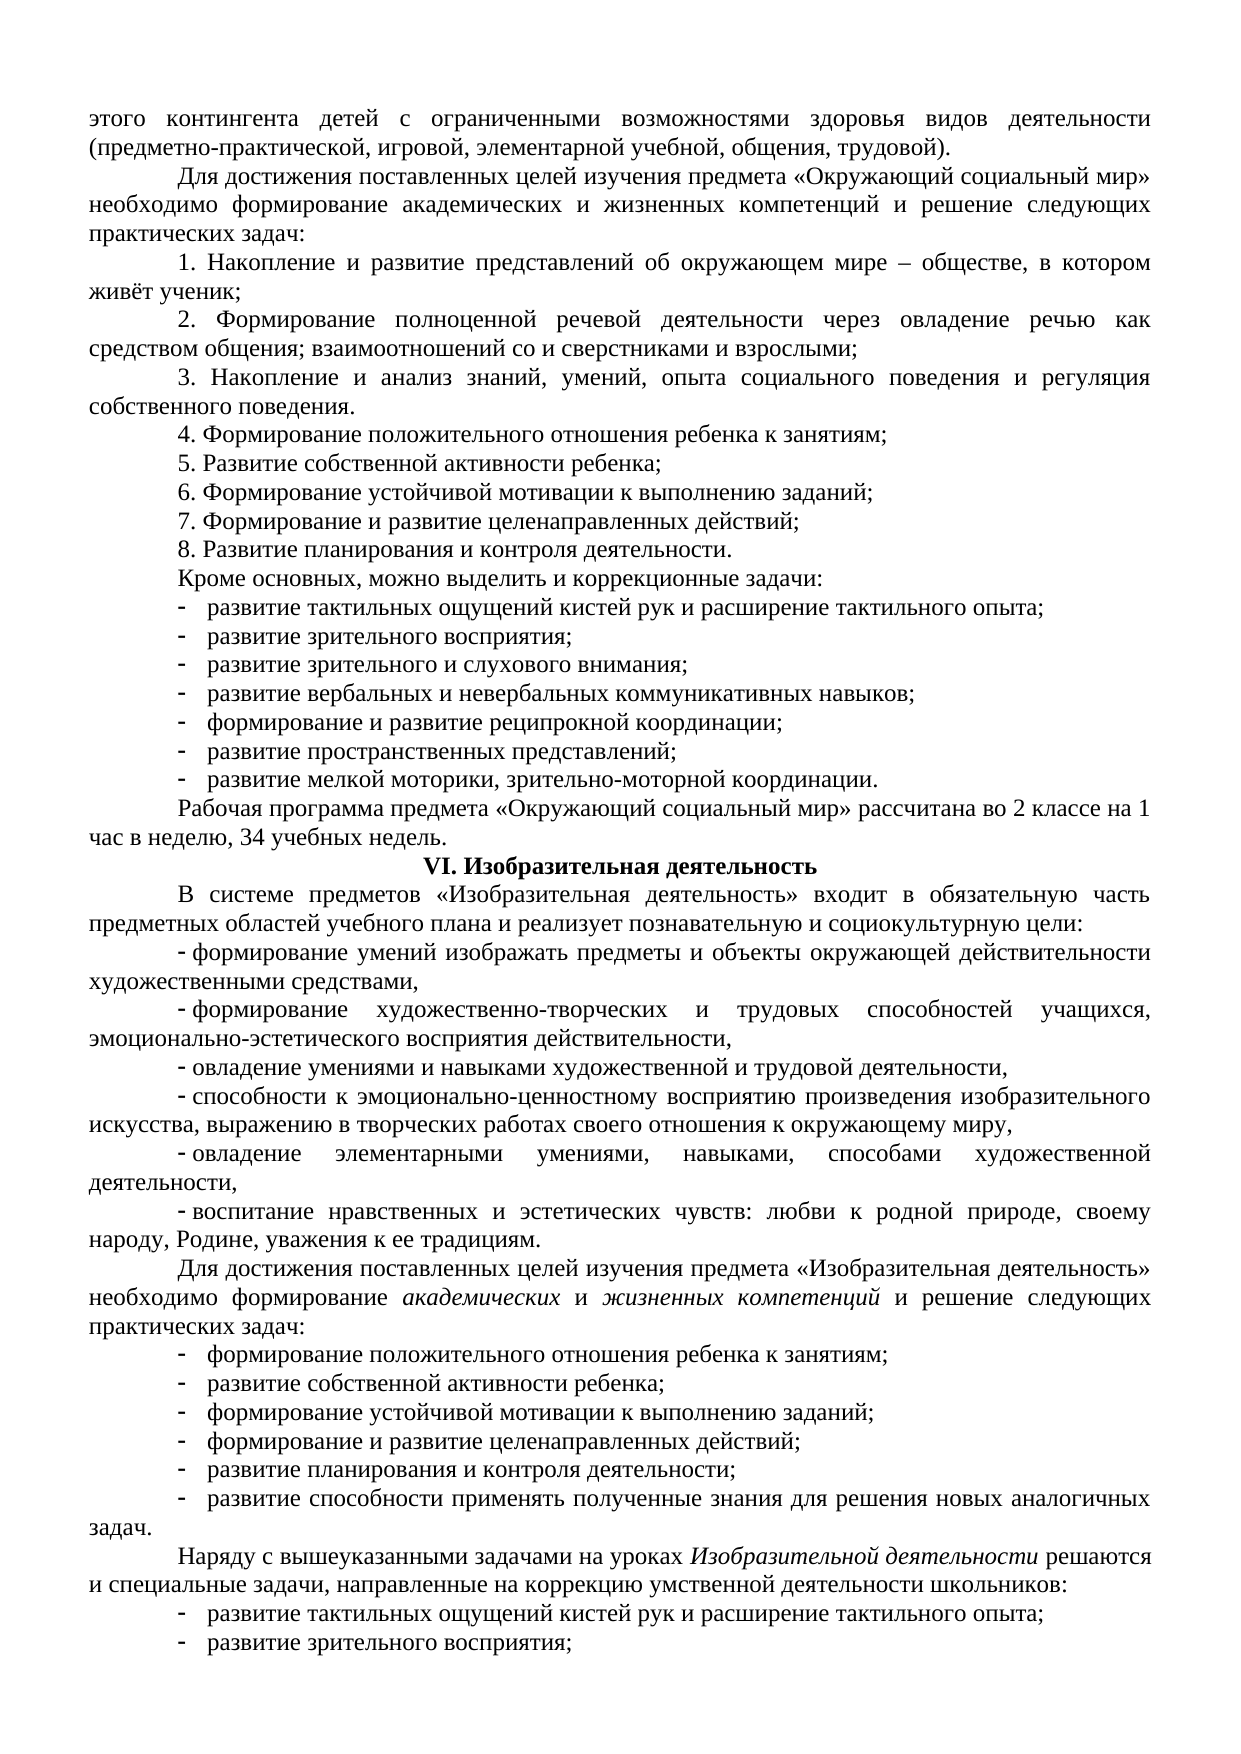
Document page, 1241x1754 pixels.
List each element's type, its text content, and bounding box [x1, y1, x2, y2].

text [89, 103, 1152, 161]
list развитие мелкой моторики, зрительно-моторной координации. [89, 764, 1152, 793]
list овладение элементарными умениями, навыками, способами художественной деятельности, [89, 1138, 1152, 1196]
list формирование устойчивой мотивации к выполнению заданий; [89, 1397, 1152, 1426]
list формирование и развитие реципрокной координации; [89, 707, 1152, 736]
list развитие зрительного восприятия; [89, 621, 1152, 649]
text Кроме основных, можно выделить и коррекционные задачи: [89, 563, 1152, 592]
text 7. Формирование и развитие целенаправленных действий; [89, 506, 1152, 534]
list формирование умений изображать предметы и объекты окружающей действительности художественными средствами, [89, 937, 1152, 994]
list развитие тактильных ощущений кистей рук и расширение тактильного опыта; [89, 592, 1152, 621]
list развитие способности применять полученные знания для решения новых аналогичных задач. [89, 1483, 1152, 1541]
list развитие зрительного восприятия; [89, 1627, 1152, 1656]
list развитие планирования и контроля деятельности; [89, 1454, 1152, 1483]
list формирование и развитие целенаправленных действий; [89, 1426, 1152, 1454]
text 2. Формирование полноценной речевой деятельности через овладение речью как средством общения; взаимоотношений со и сверстниками и взрослыми; [89, 304, 1152, 362]
list формирование художественно-творческих и трудовых способностей учащихся, эмоционально-эстетического восприятия действительности, [89, 994, 1152, 1052]
text 5. Развитие собственной активности ребенка; [89, 448, 1152, 477]
text Рабочая программа предмета «Окружающий социальный мир» рассчитана во 2 классе на 1 час в неделю, 34 учебных недель. [89, 793, 1152, 851]
text Для достижения поставленных целей изучения предмета «Изобразительная деятельность» необходимо формирование академических и жизненных компетенций и решение следующих практических задач: [89, 1253, 1152, 1339]
text 4. Формирование положительного отношения ребенка к занятиям; [89, 419, 1152, 448]
list способности к эмоционально-ценностному восприятию произведения изобразительного искусства, выражению в творческих работах своего отношения к окружающему миру, [89, 1081, 1152, 1138]
text В системе предметов «Изобразительная деятельность» входит в обязательную часть предметных областей учебного плана и реализует познавательную и социокультурную цели: [89, 879, 1152, 937]
text Наряду с вышеуказанными задачами на уроках Изобразительной деятельности решаются и специальные задачи, направленные на коррекцию умственной деятельности школьников: [89, 1541, 1152, 1598]
text VI. Изобразительная деятельность [89, 851, 1152, 879]
text 1. Накопление и развитие представлений об окружающем мире – обществе, в котором живёт ученик; [89, 247, 1152, 304]
list развитие пространственных представлений; [89, 736, 1152, 764]
list воспитание нравственных и эстетических чувств: любви к родной природе, своему народу, Родине, уважения к ее традициям. [89, 1196, 1152, 1253]
list развитие зрительного и слухового внимания; [89, 649, 1152, 678]
text Для достижения поставленных целей изучения предмета «Окружающий социальный мир» необходимо формирование академических и жизненных компетенций и решение следующих практических задач: [89, 161, 1152, 247]
text 6. Формирование устойчивой мотивации к выполнению заданий; [89, 477, 1152, 506]
text 8. Развитие планирования и контроля деятельности. [89, 534, 1152, 563]
list развитие тактильных ощущений кистей рук и расширение тактильного опыта; [89, 1598, 1152, 1627]
list формирование положительного отношения ребенка к занятиям; [89, 1339, 1152, 1368]
text 3. Накопление и анализ знаний, умений, опыта социального поведения и регуляция собственного поведения. [89, 362, 1152, 419]
list развитие собственной активности ребенка; [89, 1368, 1152, 1397]
list овладение умениями и навыками художественной и трудовой деятельности, [89, 1052, 1152, 1081]
list развитие вербальных и невербальных коммуникативных навыков; [89, 678, 1152, 707]
